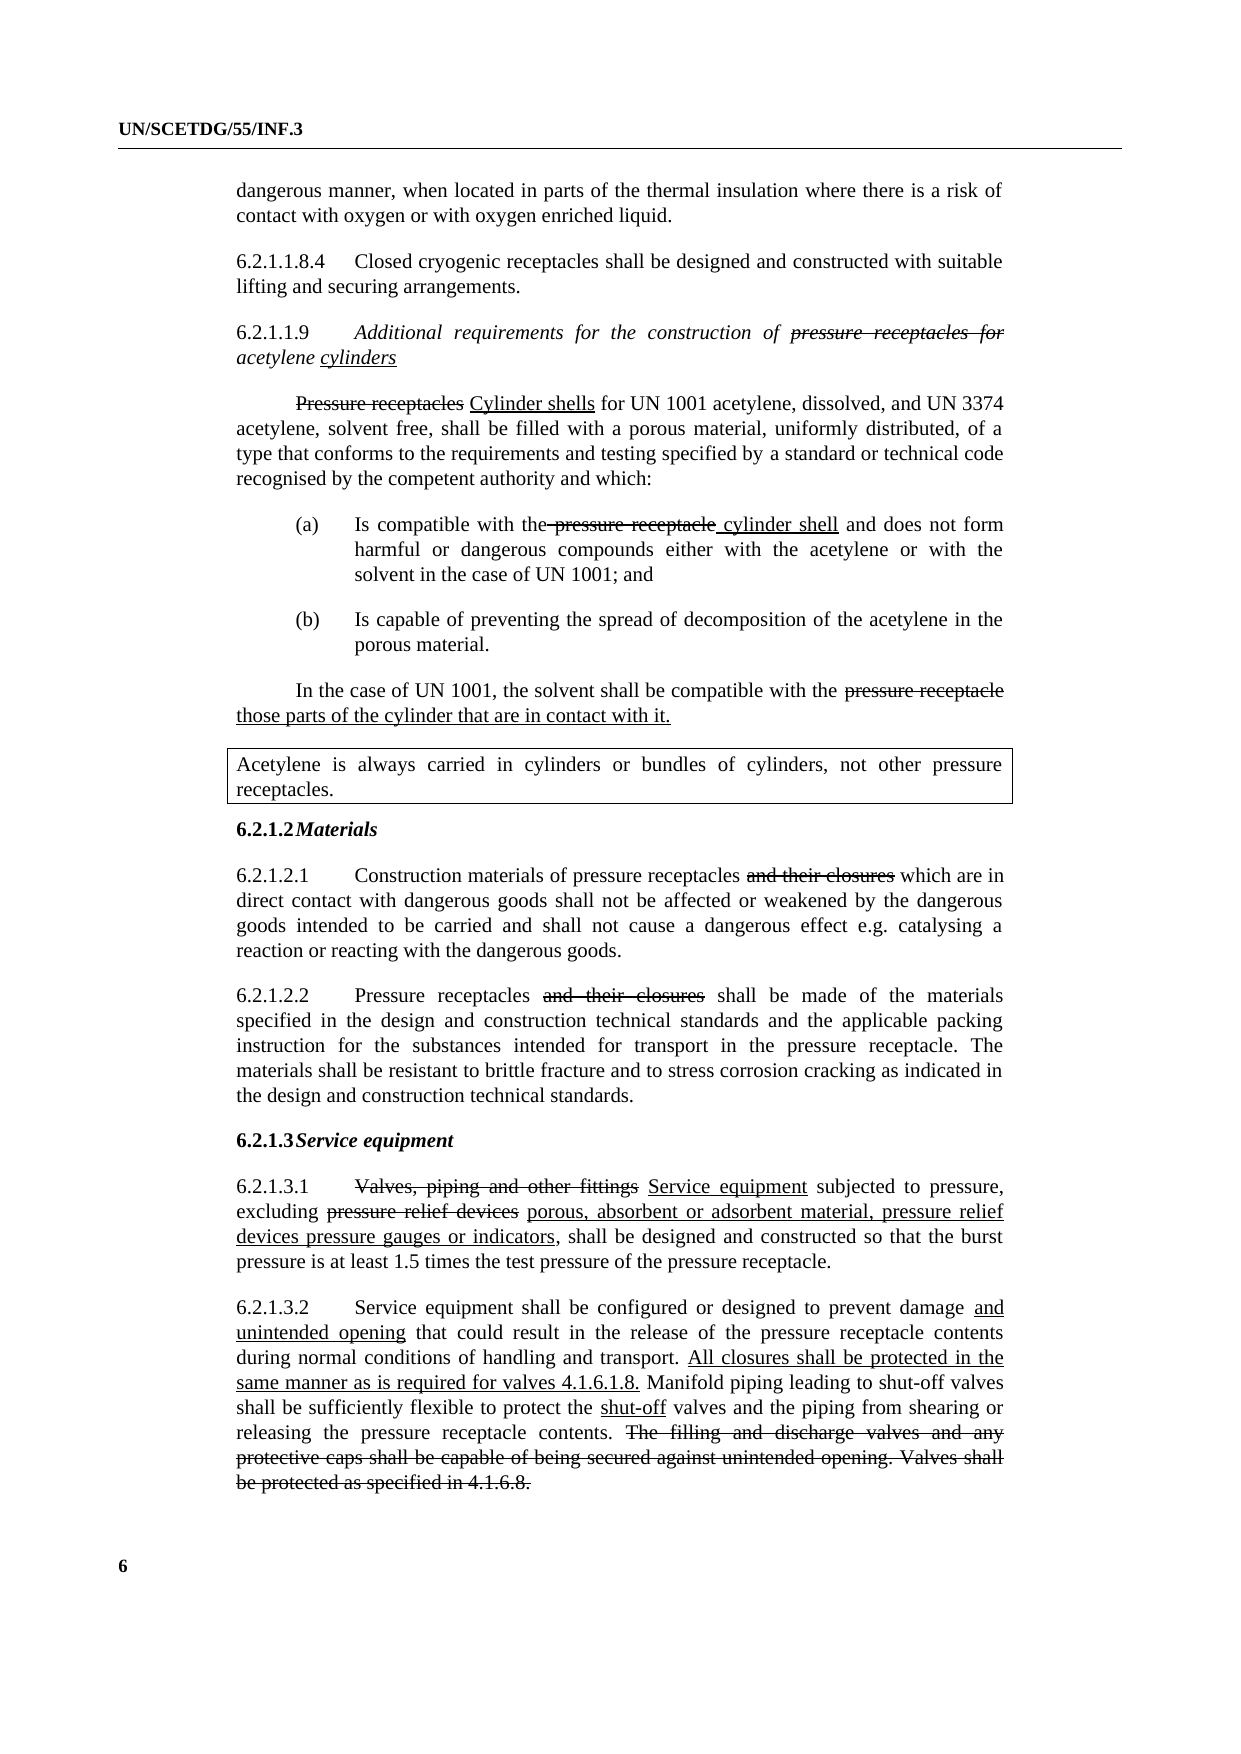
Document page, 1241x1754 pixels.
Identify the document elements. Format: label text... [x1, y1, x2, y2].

text 6.2.1.1.9 Additional requirements for the construction of pressure receptacles for acetylene cylinders [236, 319, 1004, 369]
text In the case of UN 1001, the solvent shall be compatible with the pressure receptacle those parts of the cylinder that are in contact with it. [236, 677, 1004, 727]
text 6.2.1.2.1 Construction materials of pressure receptacles and their closures which are in direct contact with dangerous goods shall not be affected or weakened by the dangerous goods intended to be carried and shall not cause a dangerous effect e.g. catalysing a reaction or reacting with the dangerous goods. [236, 862, 1004, 962]
text Pressure receptacles Cylinder shells for UN 1001 acetylene, dissolved, and UN 3374 acetylene, solvent free, shall be filled with a porous material, uniformly distributed, of a type that conforms to the requirements and testing specified by a standard or technical code recognised by the competent authority and which: [236, 390, 1004, 490]
text (a) Is compatible with the pressure receptacle cylinder shell and does not form harmful or dangerous compounds either with the acetylene or with the solvent in the case of UN 1001; and [295, 511, 1004, 586]
text Acetylene is always carried in cylinders or bundles of cylinders, not other pressure receptacles. [228, 749, 1012, 803]
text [236, 177, 1004, 227]
text 6.2.1.2.2 Pressure receptacles and their closures shall be made of the materials specified in the design and construction technical standards and the applicable packing instruction for the substances intended for transport in the pressure receptacle. The materials shall be resistant to brittle fracture and to stress corrosion cracking as indicated in the design and construction technical standards. [236, 982, 1004, 1107]
subtitle 6.2.1.3 Service equipment [236, 1128, 1004, 1152]
text (b) Is capable of preventing the spread of decomposition of the acetylene in the porous material. [295, 606, 1004, 656]
text 6.2.1.3.1 Valves, piping and other fittings Service equipment subjected to pressure, excluding pressure relief devices porous, absorbent or adsorbent material, pressure relief devices pressure gauges or indicators, shall be designed and constructed so that the burst pressure is at least 1.5 times the test pressure of the pressure receptacle. [236, 1173, 1004, 1273]
text 6.2.1.3.2 Service equipment shall be configured or designed to prevent damage and unintended opening that could result in the release of the pressure receptacle contents during normal conditions of handling and transport. All closures shall be protected in the same manner as is required for valves 4.1.6.1.8. Manifold piping leading to shut-off valves shall be sufficiently flexible to protect the shut-off valves and the piping from shearing or releasing the pressure receptacle contents. The filling and discharge valves and any protective caps shall be capable of being secured against unintended opening. Valves shall be protected as specified in 4.1.6.8. [236, 1294, 1004, 1458]
subtitle 6.2.1.2 Materials [236, 817, 1004, 841]
text 6.2.1.1.8.4 Closed cryogenic receptacles shall be designed and constructed with suitable lifting and securing arrangements. [236, 248, 1004, 298]
